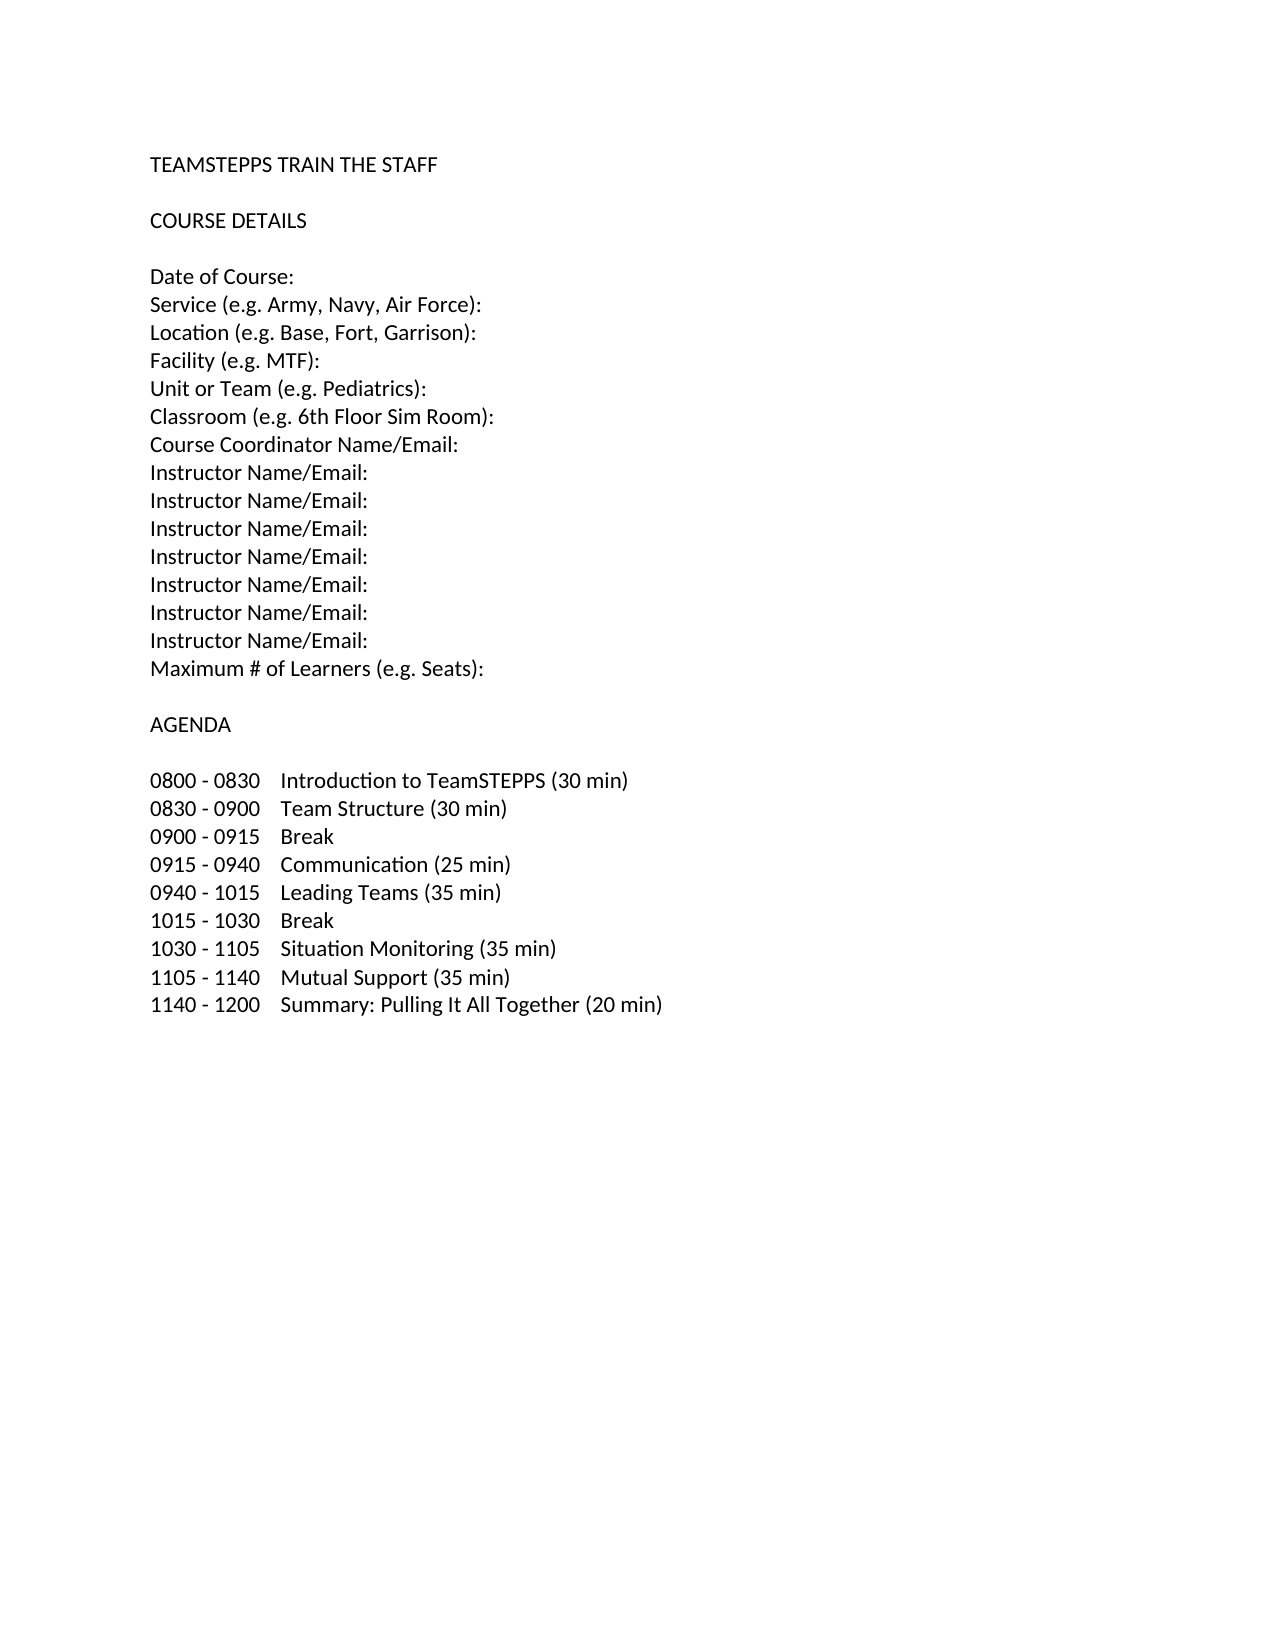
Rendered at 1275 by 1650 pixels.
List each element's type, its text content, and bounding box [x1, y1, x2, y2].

text Unit or Team (e.g. Pediatrics): [150, 374, 1125, 402]
text Maximum # of Learners (e.g. Seats): [150, 654, 1125, 682]
text 1140 - 1200 Summary: Pulling It All Together (20 min) [150, 991, 1125, 1019]
text Instructor Name/Email: [150, 570, 1125, 598]
text 0800 - 0830 Introduction to TeamSTEPPS (30 min) [150, 766, 1125, 794]
text Instructor Name/Email: [150, 542, 1125, 570]
text 0900 - 0915 Break [150, 822, 1125, 851]
text Classroom (e.g. 6th Floor Sim Room): [150, 402, 1125, 430]
text Instructor Name/Email: [150, 626, 1125, 654]
text 1030 - 1105 Situation Monitoring (35 min) [150, 934, 1125, 963]
text Service (e.g. Army, Navy, Air Force): [150, 290, 1125, 318]
text Instructor Name/Email: [150, 514, 1125, 542]
text 1015 - 1030 Break [150, 907, 1125, 934]
text COURSE DETAILS [150, 206, 1125, 234]
text Instructor Name/Email: [150, 486, 1125, 514]
text Date of Course: [150, 262, 1125, 290]
text 0940 - 1015 Leading Teams (35 min) [150, 878, 1125, 907]
text Facility (e.g. MTF): [150, 346, 1125, 374]
text 1105 - 1140 Mutual Support (35 min) [150, 963, 1125, 991]
text AGENDA [150, 710, 1125, 738]
text Instructor Name/Email: [150, 598, 1125, 626]
text 0915 - 0940 Communication (25 min) [150, 851, 1125, 878]
text 0830 - 0900 Team Structure (30 min) [150, 794, 1125, 822]
text Course Coordinator Name/Email: [150, 430, 1125, 458]
text Instructor Name/Email: [150, 458, 1125, 486]
text Location (e.g. Base, Fort, Garrison): [150, 318, 1125, 346]
text TEAMSTEPPS TRAIN THE STAFF [150, 150, 1125, 178]
